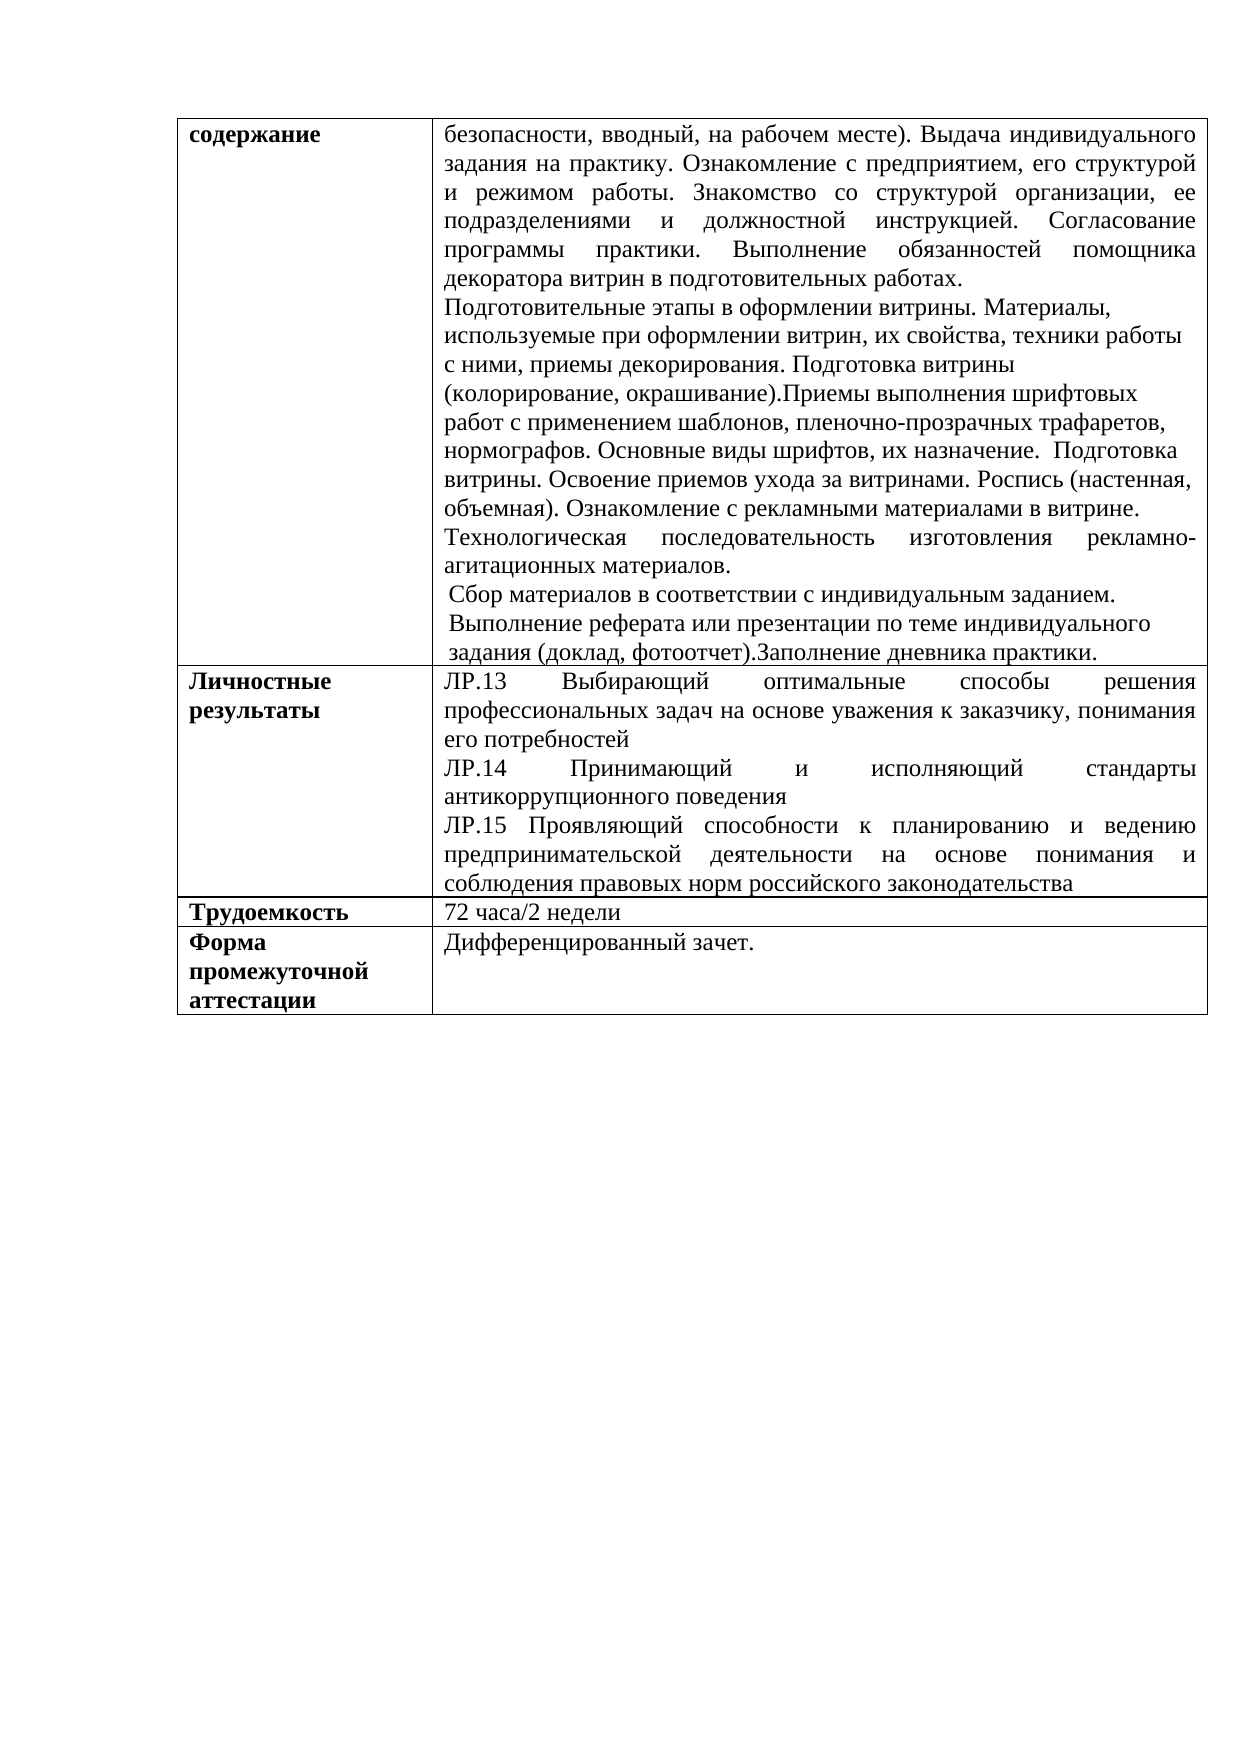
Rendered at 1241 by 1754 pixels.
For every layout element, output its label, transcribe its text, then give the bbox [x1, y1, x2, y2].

table_cell ЛР.13 Выбирающий оптимальные способы решения профессиональных задач на основе уважения к заказчику, понимания его потребностей ЛР.14 Принимающий и исполняющий стандарты антикоррупционного поведения ЛР.15 Проявляющий способности к планированию и ведению предпринимательской деятельности на основе понимания и соблюдения правовых норм российского законодательства [433, 666, 1207, 896]
table_cell 72 часа/2 недели [433, 898, 1207, 926]
table_cell Трудоемкость [178, 898, 432, 926]
table_cell Краткое содержание [178, 119, 432, 665]
table_cell Личностные результаты [178, 666, 432, 896]
table_cell Дифференцированный зачет. [433, 927, 1207, 1013]
table_cell Форма промежуточной аттестации [178, 927, 432, 1013]
